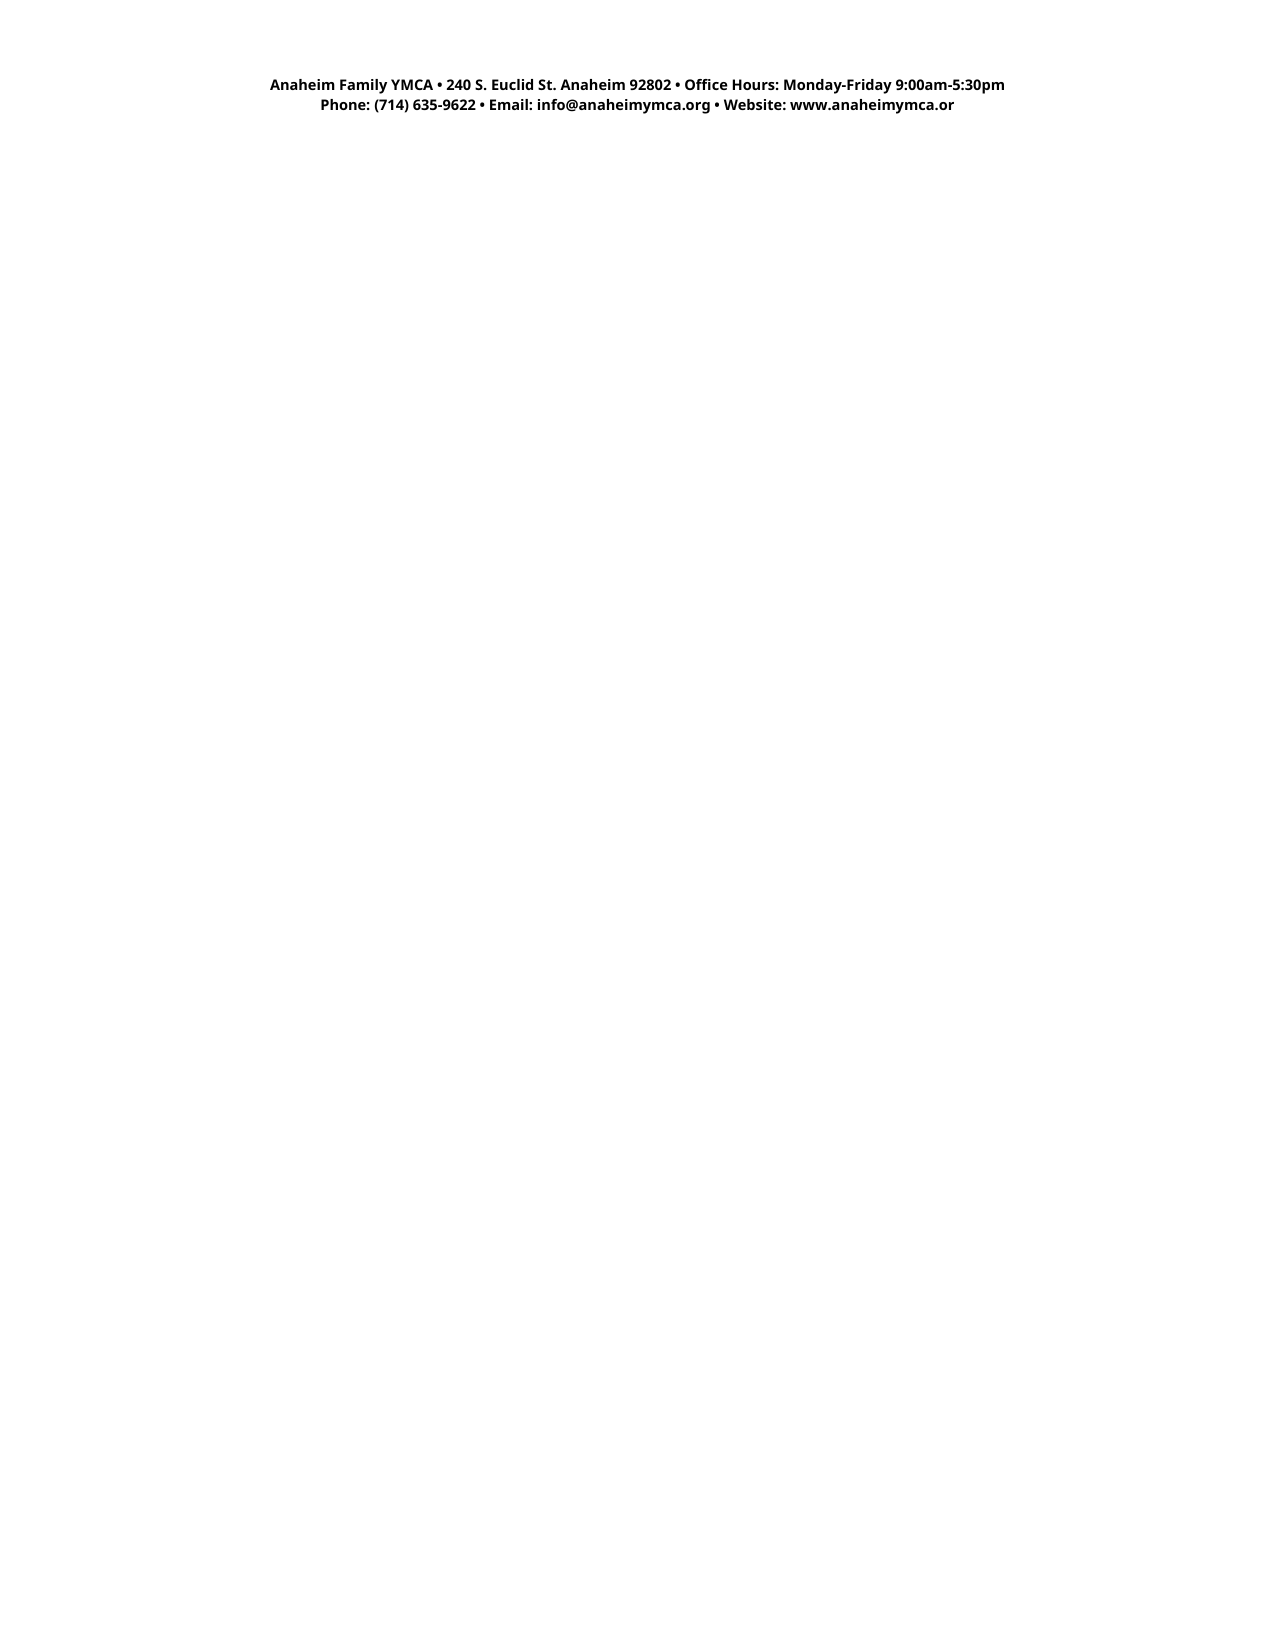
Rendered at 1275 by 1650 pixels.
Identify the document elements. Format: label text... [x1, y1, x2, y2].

text Phone: (714) 635-9622 • Email: info@anaheimymca.org • Website: www.anaheimymca.or [75, 95, 1200, 115]
text Anaheim Family YMCA • 240 S. Euclid St. Anaheim 92802 • Office Hours: Monday-Friday 9:00am-5:30pm [75, 75, 1200, 95]
